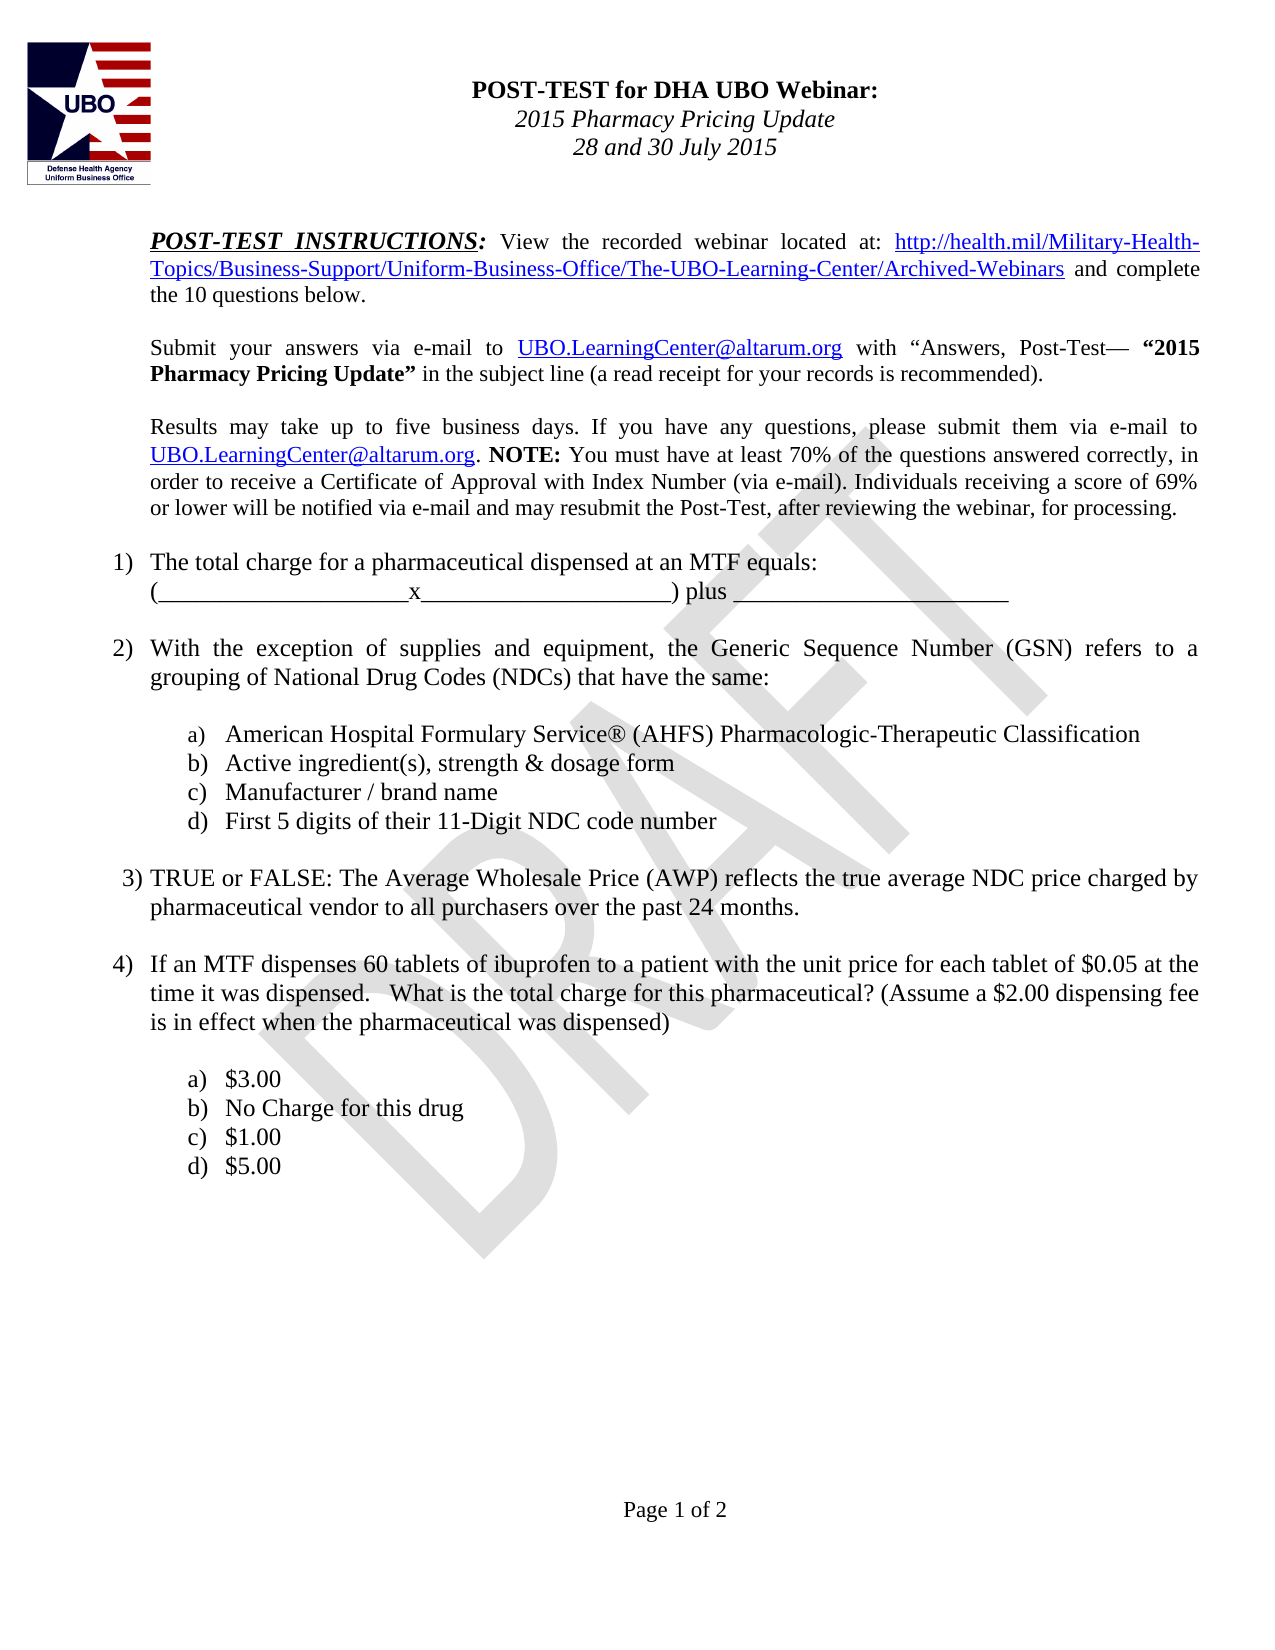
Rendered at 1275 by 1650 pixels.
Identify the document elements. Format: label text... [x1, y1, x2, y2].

list If an MTF dispenses 60 tablets of ibuprofen to a patient with the unit price for each tablet of $0.05 at the time it was dispensed. What is the total charge for this pharmaceutical? (Assume a $2.00 dispensing fee is in effect when the pharmaceutical was dispensed) [112, 949, 1200, 1036]
text Results may take up to five business days. If you have any questions, please submit them via e-mail to UBO.LearningCenter@altarum.org. NOTE: You must have at least 70% of the questions answered correctly, in order to receive a Certificate of Approval with Index Number (via e-mail). Individuals receiving a score of 69% or lower will be notified via e-mail and may resubmit the Post-Test, after reviewing the webinar, for processing. [150, 413, 1200, 521]
list TRUE or FALSE: The Average Wholesale Price (AWP) reflects the true average NDC price charged by pharmaceutical vendor to all purchasers over the past 24 months. [122, 863, 1200, 921]
text POST-TEST INSTRUCTIONS: View the recorded webinar located at: http://health.mil/Military-Health-Topics/Business-Support/Uniform-Business-Office/The-UBO-Learning-Center/Archived-Webinars and complete the 10 questions below. [150, 226, 1200, 307]
picture [25, 41, 151, 185]
list With the exception of supplies and equipment, the Generic Sequence Number (GSN) refers to a grouping of National Drug Codes (NDCs) that have the same: [112, 633, 1200, 691]
list $3.00 [187, 1064, 1200, 1093]
list The total charge for a pharmaceutical dispensed at an MTF equals: [112, 547, 1200, 576]
list First 5 digits of their 11-Digit NDC code number [187, 806, 1200, 834]
list $1.00 [187, 1122, 1200, 1151]
list No Charge for this drug [187, 1093, 1200, 1122]
list Active ingredient(s), strength & dosage form [187, 748, 1200, 777]
text Submit your answers via e-mail to UBO.LearningCenter@altarum.org with “Answers, Post-Test— “2015 Pharmacy Pricing Update” in the subject line (a read receipt for your records is recommended). [150, 334, 1200, 386]
list American Hospital Formulary Service® (AHFS) Pharmacologic-Therapeutic Classification [187, 719, 1200, 748]
text (____________________x____________________) plus ______________________ [150, 576, 1200, 604]
list Manufacturer / brand name [187, 777, 1200, 806]
list $5.00 [187, 1151, 1200, 1179]
